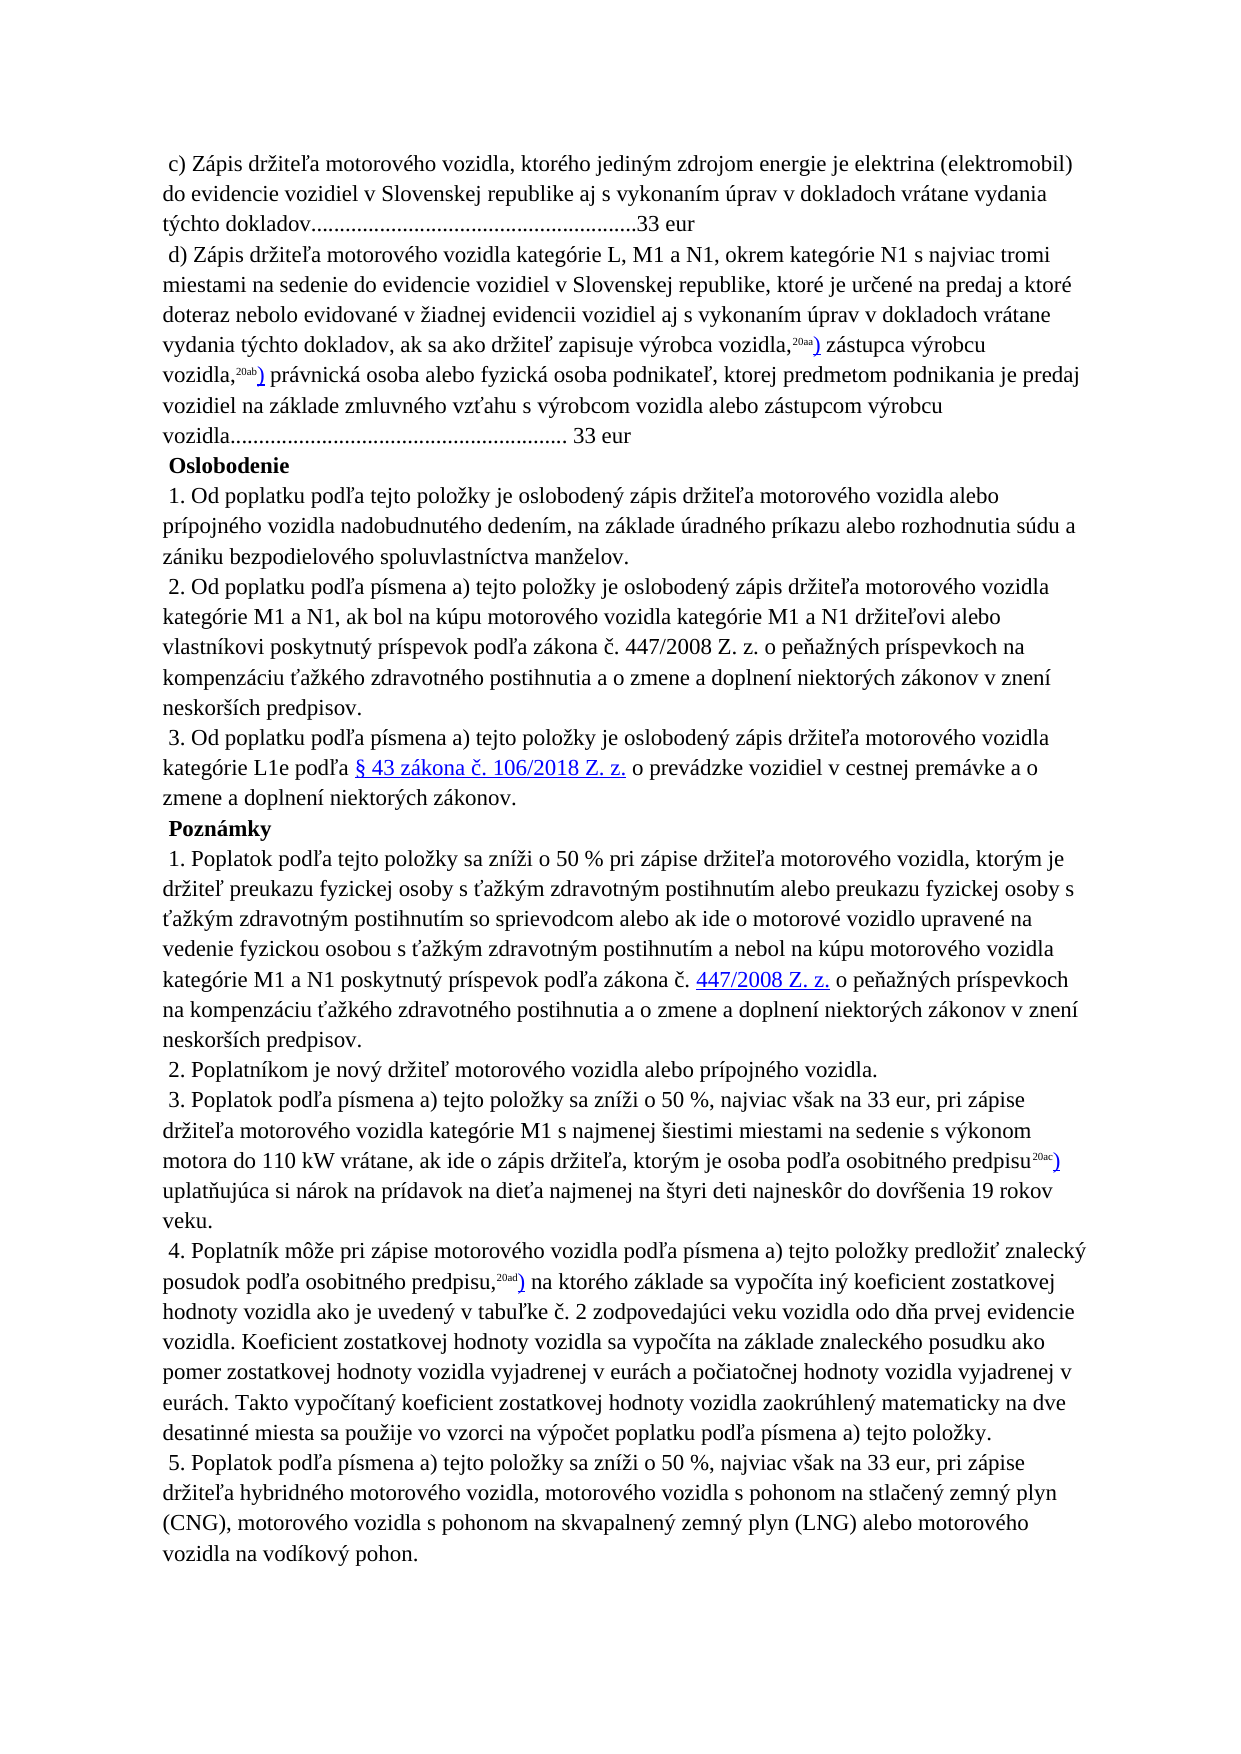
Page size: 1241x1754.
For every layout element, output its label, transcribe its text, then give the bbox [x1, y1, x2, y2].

text Oslobodenie [162, 452, 1090, 478]
text 1. Od poplatku podľa tejto položky je oslobodený zápis držiteľa motorového vozidla alebo prípojného vozidla nadobudnutého dedením, na základe úradného príkazu alebo rozhodnutia súdu a zániku bezpodielového spoluvlastníctva manželov. [162, 482, 1090, 569]
text 2. Od poplatku podľa písmena a) tejto položky je oslobodený zápis držiteľa motorového vozidla kategórie M1 a N1, ak bol na kúpu motorového vozidla kategórie M1 a N1 držiteľovi alebo vlastníkovi poskytnutý príspevok podľa zákona č. 447/2008 Z. z. o peňažných príspevkoch na kompenzáciu ťažkého zdravotného postihnutia a o zmene a doplnení niektorých zákonov v znení neskorších predpisov. [162, 573, 1090, 720]
text Poznámky [162, 814, 1090, 841]
text 3. Poplatok podľa písmena a) tejto položky sa zníži o 50 %, najviac však na 33 eur, pri zápise držiteľa motorového vozidla kategórie M1 s najmenej šiestimi miestami na sedenie s výkonom motora do 110 kW vrátane, ak ide o zápis držiteľa, ktorým je osoba podľa osobitného predpisu20ac) uplatňujúca si nárok na prídavok na dieťa najmenej na štyri deti najneskôr do dovŕšenia 19 rokov veku. [162, 1086, 1090, 1234]
text 4. Poplatník môže pri zápise motorového vozidla podľa písmena a) tejto položky predložiť znalecký posudok podľa osobitného predpisu,20ad) na ktorého základe sa vypočíta iný koeficient zostatkovej hodnoty vozidla ako je uvedený v tabuľke č. 2 zodpovedajúci veku vozidla odo dňa prvej evidencie vozidla. Koeficient zostatkovej hodnoty vozidla sa vypočíta na základe znaleckého posudku ako pomer zostatkovej hodnoty vozidla vyjadrenej v eurách a počiatočnej hodnoty vozidla vyjadrenej v eurách. Takto vypočítaný koeficient zostatkovej hodnoty vozidla zaokrúhlený matematicky na dve desatinné miesta sa použije vo vzorci na výpočet poplatku podľa písmena a) tejto položky. [162, 1237, 1090, 1445]
text d) Zápis držiteľa motorového vozidla kategórie L, M1 a N1, okrem kategórie N1 s najviac tromi miestami na sedenie do evidencie vozidiel v Slovenskej republike, ktoré je určené na predaj a ktoré doteraz nebolo evidované v žiadnej evidencii vozidiel aj s vykonaním úprav v dokladoch vrátane vydania týchto dokladov, ak sa ako držiteľ zapisuje výrobca vozidla,20aa) zástupca výrobcu vozidla,20ab) právnická osoba alebo fyzická osoba podnikateľ, ktorej predmetom podnikania je predaj vozidiel na základe zmluvného vzťahu s výrobcom vozidla alebo zástupcom výrobcu vozidla........................................................... 33 eur [162, 241, 1090, 448]
text c) Zápis držiteľa motorového vozidla, ktorého jediným zdrojom energie je elektrina (elektromobil) do evidencie vozidiel v Slovenskej republike aj s vykonaním úprav v dokladoch vrátane vydania týchto dokladov.........................................................33 eur [162, 150, 1090, 237]
text 5. Poplatok podľa písmena a) tejto položky sa zníži o 50 %, najviac však na 33 eur, pri zápise držiteľa hybridného motorového vozidla, motorového vozidla s pohonom na stlačený zemný plyn (CNG), motorového vozidla s pohonom na skvapalnený zemný plyn (LNG) alebo motorového vozidla na vodíkový pohon. [162, 1449, 1090, 1566]
text 1. Poplatok podľa tejto položky sa zníži o 50 % pri zápise držiteľa motorového vozidla, ktorým je držiteľ preukazu fyzickej osoby s ťažkým zdravotným postihnutím alebo preukazu fyzickej osoby s ťažkým zdravotným postihnutím so sprievodcom alebo ak ide o motorové vozidlo upravené na vedenie fyzickou osobou s ťažkým zdravotným postihnutím a nebol na kúpu motorového vozidla kategórie M1 a N1 poskytnutý príspevok podľa zákona č. 447/2008 Z. z. o peňažných príspevkoch na kompenzáciu ťažkého zdravotného postihnutia a o zmene a doplnení niektorých zákonov v znení neskorších predpisov. [162, 845, 1090, 1052]
text 2. Poplatníkom je nový držiteľ motorového vozidla alebo prípojného vozidla. [162, 1056, 1090, 1083]
text 3. Od poplatku podľa písmena a) tejto položky je oslobodený zápis držiteľa motorového vozidla kategórie L1e podľa § 43 zákona č. 106/2018 Z. z. o prevádzke vozidiel v cestnej premávke a o zmene a doplnení niektorých zákonov. [162, 724, 1090, 811]
